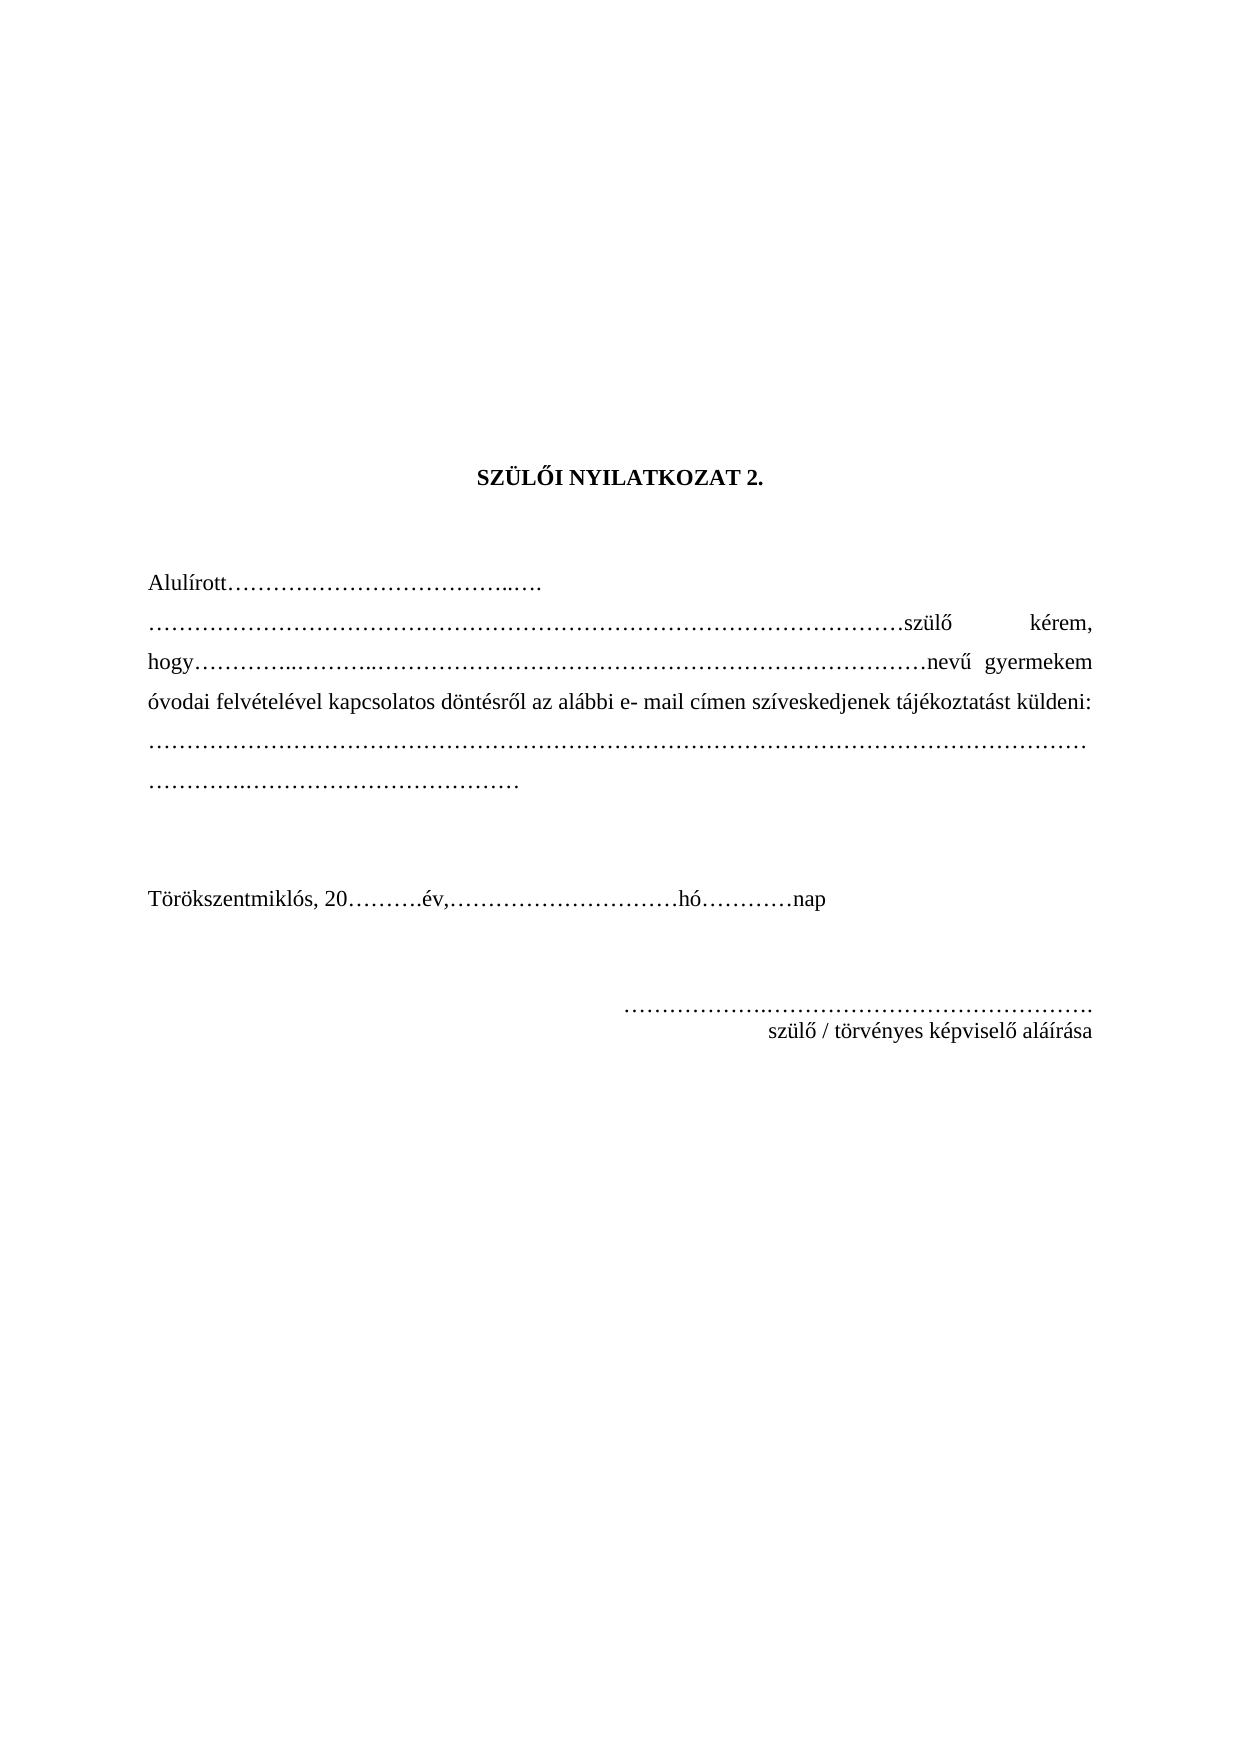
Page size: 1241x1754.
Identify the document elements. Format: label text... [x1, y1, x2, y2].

text ……………….……………………………………. [148, 991, 1093, 1017]
text szülő / törvényes képviselő aláírása [148, 1017, 1093, 1043]
text SZÜLŐI NYILATKOZAT 2. [148, 464, 1093, 490]
text Törökszentmiklós, 20……….év,…………………………hó…………nap [148, 885, 1093, 912]
text Alulírott………………………………..….………………………………………………………………………………………szülő kérem, hogy…………..………..………………………………………………………………nevű gyermekem óvodai felvételével kapcsolatos döntésről az alábbi e- mail címen szíveskedjenek tájékoztatást küldeni: ……………………………………………………………………………………………………………………….……………………………… [148, 569, 1093, 793]
